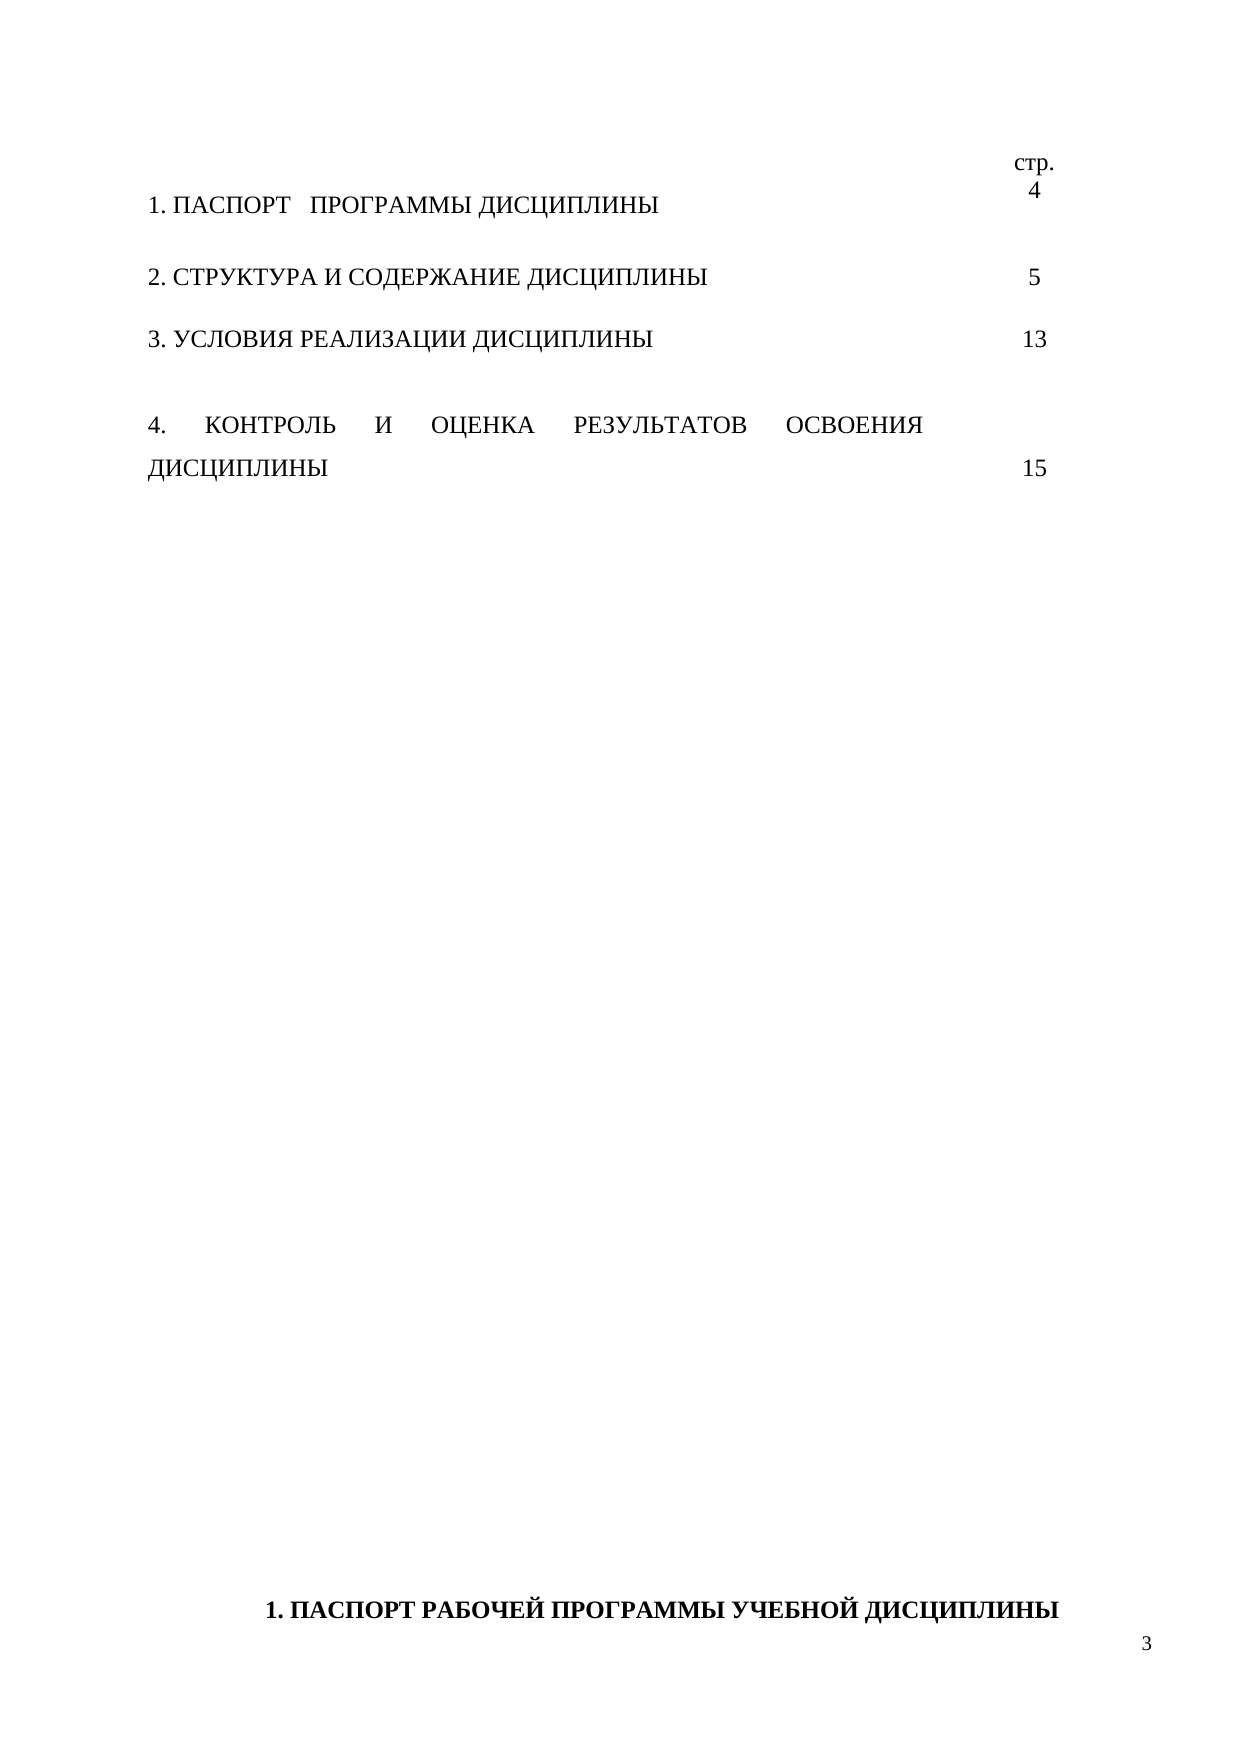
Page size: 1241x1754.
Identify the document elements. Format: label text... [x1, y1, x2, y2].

table_cell 15 [935, 410, 1133, 560]
text 1. ПАСПОРТ РАБОЧЕЙ ПРОГРАММЫ УЧЕБНОЙ ДИСЦИПЛИНЫ [172, 1595, 1152, 1623]
table_header стр. 4 [935, 147, 1133, 262]
table_cell 3. условия реализации дисциплины [136, 324, 935, 410]
table_cell 13 [935, 324, 1133, 410]
table_cell 5 [935, 262, 1133, 324]
table_cell 4. Контроль и оценка результатов освоения дисциплины [136, 410, 935, 560]
table_cell 2. СТРУКТУРА и содержание дисциплины [136, 262, 935, 324]
table_header 1. ПАСПОРТ ПРОГРАММЫ дисциплины [136, 147, 935, 262]
